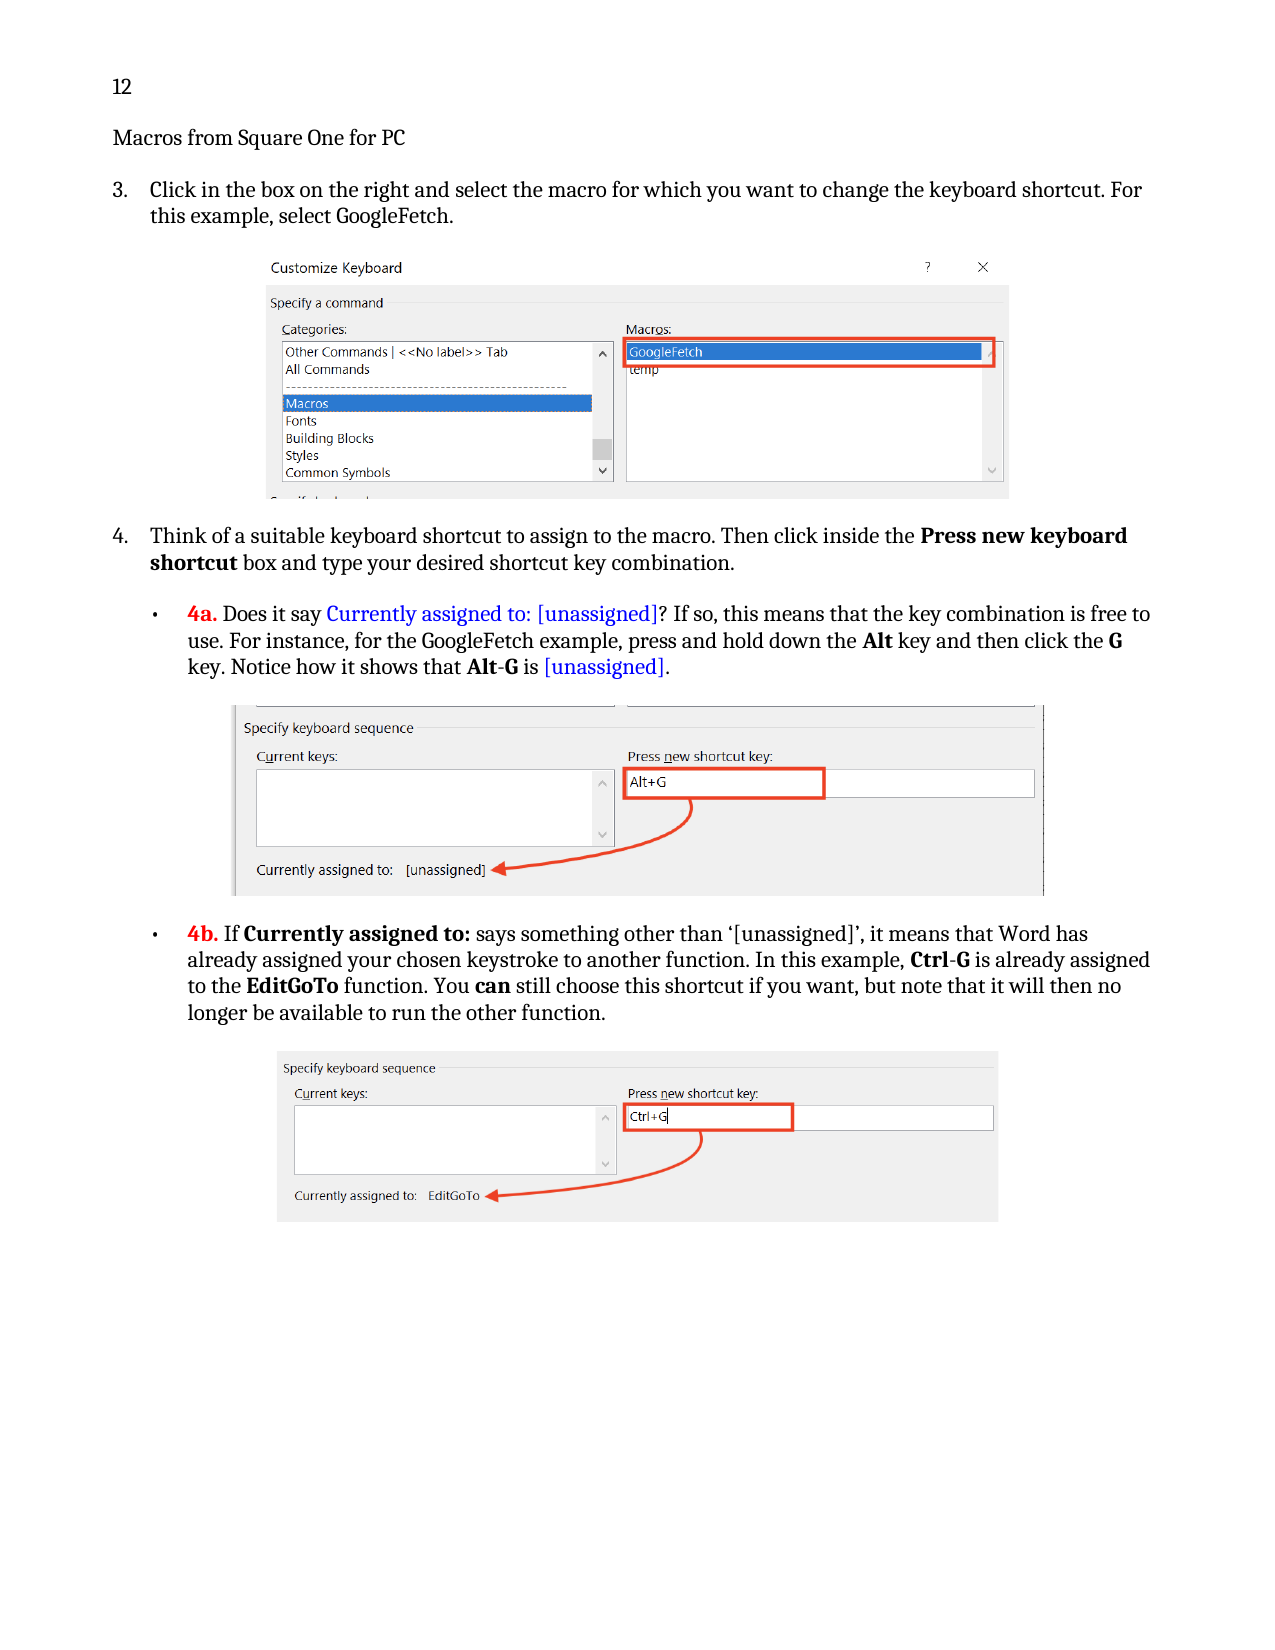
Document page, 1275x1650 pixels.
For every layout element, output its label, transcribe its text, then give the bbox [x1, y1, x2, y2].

list 3. Click in the box on the right and select the macro for which you want to change the keyboard shortcut. For this example, select GoogleFetch. [112, 176, 1162, 229]
picture [265, 254, 1010, 499]
picture [276, 1051, 999, 1222]
list • 4b. If Currently assigned to: says something other than ‘[unassigned]’, it means that Word has already assigned your chosen keystroke to another function. In this example, Ctrl-G is already assigned to the EditGoTo function. You can still choose this shortcut if you want, but note that it will then no longer be available to run the other function. [150, 921, 1162, 1026]
picture [230, 705, 1045, 896]
list 4. Think of a suitable keyboard shortcut to assign to the macro. Then click inside the Press new keyboard shortcut box and type your desired shortcut key combination. [112, 523, 1162, 576]
list • 4a. Does it say Currently assigned to: [unassigned]? If so, this means that the key combination is free to use. For instance, for the GoogleFetch example, press and hold down the Alt key and then click the G key. Notice how it shows that Alt-G is [unassigned]. [150, 601, 1162, 680]
